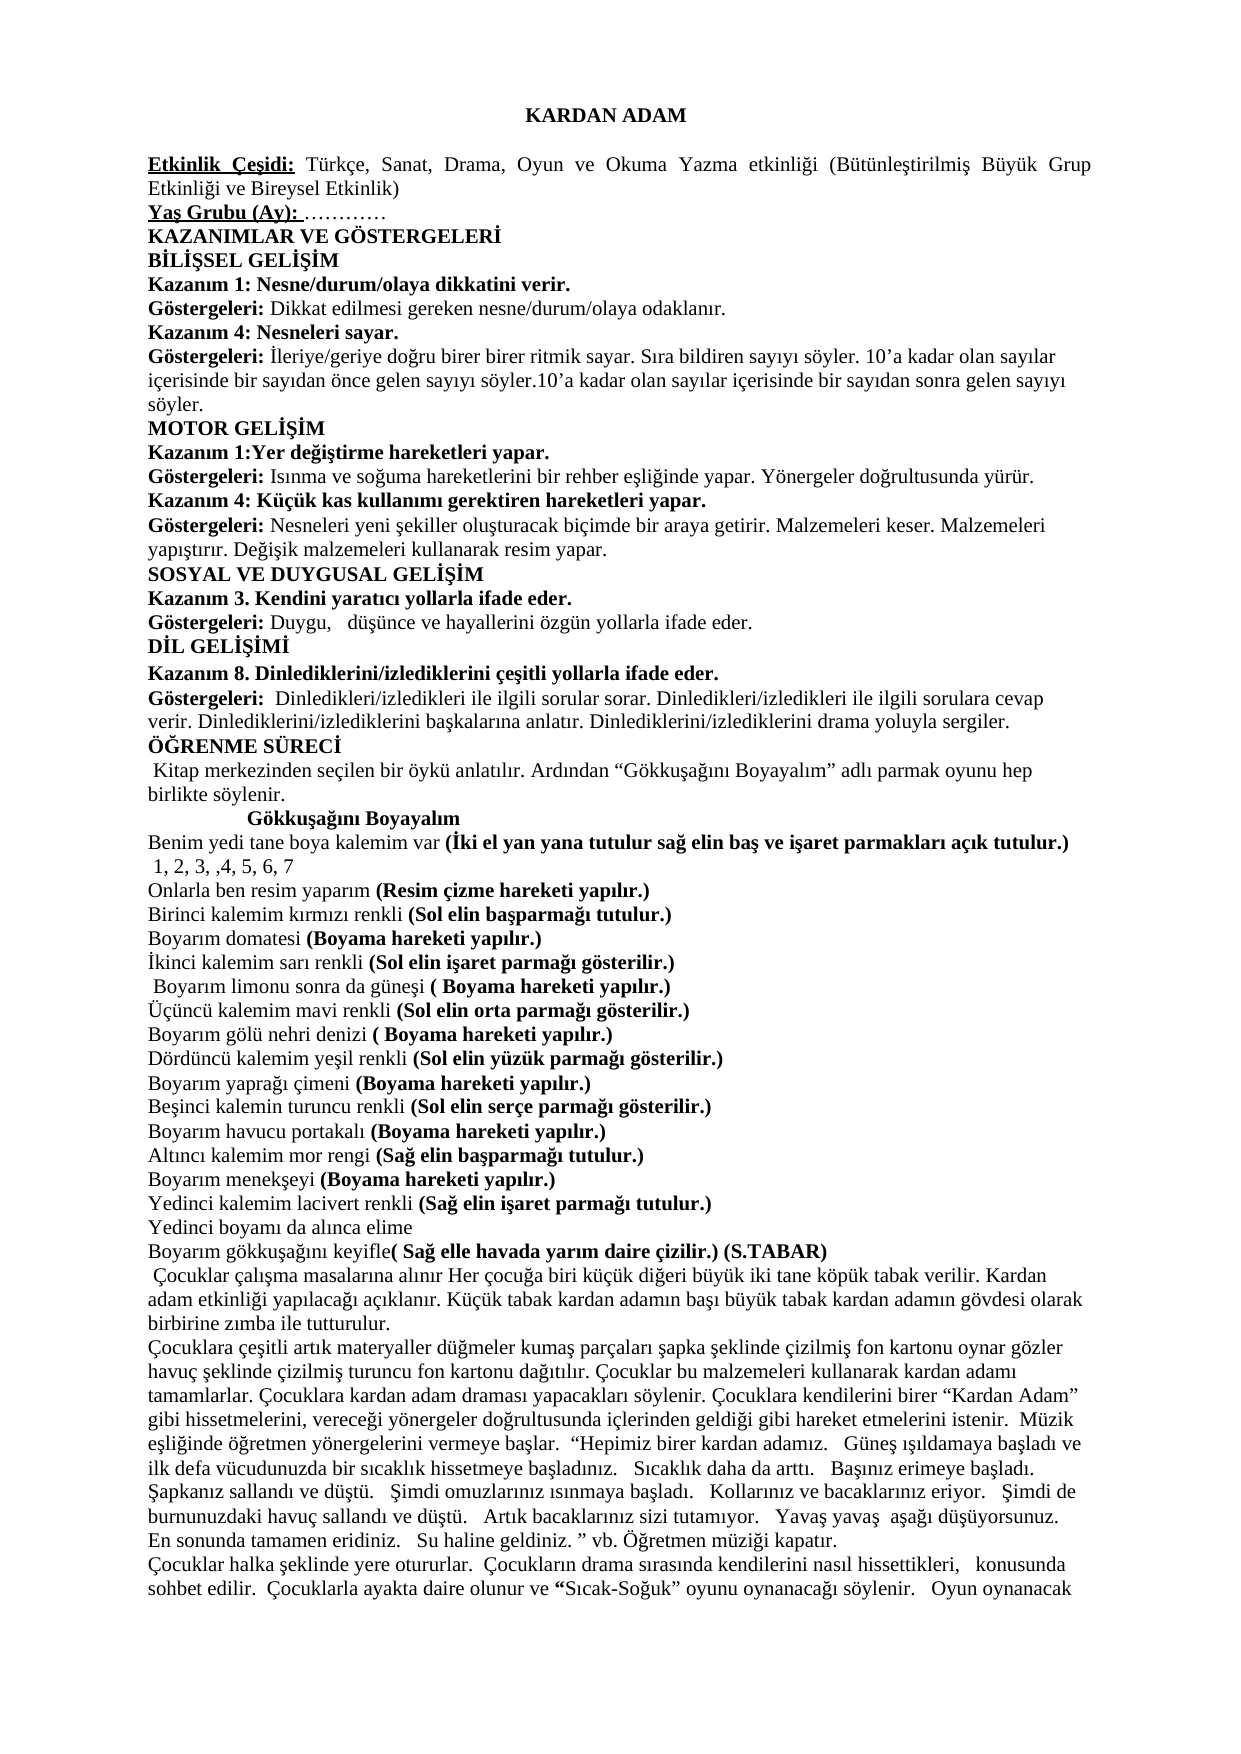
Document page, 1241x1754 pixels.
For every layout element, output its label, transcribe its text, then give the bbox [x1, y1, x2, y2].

text Birinci kalemim kırmızı renkli (Sol elin başparmağı tutulur.) [148, 902, 1093, 926]
text Yedinci kalemim lacivert renkli (Sağ elin işaret parmağı tutulur.) [148, 1191, 1093, 1215]
text Etkinlik Çeşidi: Türkçe, Sanat, Drama, Oyun ve Okuma Yazma etkinliği (Bütünleştirilmiş Büyük Grup Etkinliği ve Bireysel Etkinlik) [148, 152, 1093, 200]
text Çocuklar çalışma masalarına alınır Her çocuğa biri küçük diğeri büyük iki tane köpük tabak verilir. Kardan adam etkinliği yapılacağı açıklanır. Küçük tabak kardan adamın başı büyük tabak kardan adamın gövdesi olarak birbirine zımba ile tutturulur. [148, 1263, 1093, 1335]
text Boyarım limonu sonra da güneşi ( Boyama hareketi yapılır.) [148, 974, 1093, 998]
text Kazanım 3. Kendini yaratıcı yollarla ifade eder. [148, 586, 1093, 610]
text Boyarım yaprağı çimeni (Boyama hareketi yapılır.) [148, 1070, 1093, 1094]
text Göstergeleri: Duygu, düşünce ve hayallerini özgün yollarla ifade eder. [148, 610, 1093, 634]
text Boyarım domatesi (Boyama hareketi yapılır.) [148, 926, 1093, 950]
text İkinci kalemim sarı renkli (Sol elin işaret parmağı gösterilir.) [148, 950, 1093, 974]
text KAZANIMLAR VE GÖSTERGELERİ [148, 224, 1093, 248]
text 1, 2, 3, ,4, 5, 6, 7 [148, 854, 1093, 878]
text Kitap merkezinden seçilen bir öykü anlatılır. Ardından “Gökkuşağını Boyayalım” adlı parmak oyunu hep birlikte söylenir. [148, 758, 1093, 806]
text Altıncı kalemim mor rengi (Sağ elin başparmağı tutulur.) [148, 1143, 1093, 1167]
text Kazanım 8. Dinlediklerini/izlediklerini çeşitli yollarla ifade eder. [148, 661, 1093, 685]
text Kazanım 1:Yer değiştirme hareketleri yapar. [148, 440, 1093, 464]
text Göstergeleri: İleriye/geriye doğru birer birer ritmik sayar. Sıra bildiren sayıyı söyler. 10’a kadar olan sayılar içerisinde bir sayıdan önce gelen sayıyı söyler.10’a kadar olan sayılar içerisinde bir sayıdan sonra gelen sayıyı söyler. [148, 344, 1093, 416]
text Benim yedi tane boya kalemim var (İki el yan yana tutulur sağ elin baş ve işaret parmakları açık tutulur.) [148, 830, 1093, 854]
text Yedinci boyamı da alınca elime [148, 1215, 1093, 1239]
text ÖĞRENME SÜRECİ [148, 733, 1093, 758]
text Dördüncü kalemim yeşil renkli (Sol elin yüzük parmağı gösterilir.) [148, 1046, 1093, 1070]
text DİL GELİŞİMİ [148, 634, 1093, 658]
text Kazanım 4: Küçük kas kullanımı gerektiren hareketleri yapar. [148, 488, 1093, 512]
text Üçüncü kalemim mavi renkli (Sol elin orta parmağı gösterilir.) [148, 998, 1093, 1022]
text Göstergeleri: Dikkat edilmesi gereken nesne/durum/olaya odaklanır. [148, 296, 1093, 320]
text Göstergeleri: Isınma ve soğuma hareketlerini bir rehber eşliğinde yapar. Yönergeler doğrultusunda yürür. [148, 464, 1093, 488]
text BİLİŞSEL GELİŞİM [148, 248, 1093, 272]
text KARDAN ADAM [295, 103, 1093, 127]
text Göstergeleri: Dinledikleri/izledikleri ile ilgili sorular sorar. Dinledikleri/izledikleri ile ilgili sorulara cevap verir. Dinlediklerini/izlediklerini başkalarına anlatır. Dinlediklerini/izlediklerini drama yoluyla sergiler. [148, 685, 1093, 733]
text Boyarım gökkuşağını keyifle( Sağ elle havada yarım daire çizilir.) (S.TABAR) [148, 1239, 1093, 1263]
text Kazanım 1: Nesne/durum/olaya dikkatini verir. [148, 272, 1093, 296]
text Boyarım gölü nehri denizi ( Boyama hareketi yapılır.) [148, 1022, 1093, 1046]
text SOSYAL VE DUYGUSAL GELİŞİM [148, 561, 1093, 586]
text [148, 1335, 1093, 1600]
text Beşinci kalemin turuncu renkli (Sol elin serçe parmağı gösterilir.) [148, 1094, 1093, 1118]
text Kazanım 4: Nesneleri sayar. [148, 320, 1093, 344]
text Gökkuşağını Boyayalım [148, 806, 1093, 830]
text Göstergeleri: Nesneleri yeni şekiller oluşturacak biçimde bir araya getirir. Malzemeleri keser. Malzemeleri yapıştırır. Değişik malzemeleri kullanarak resim yapar. [148, 512, 1093, 561]
text MOTOR GELİŞİM [148, 416, 1093, 440]
text Boyarım havucu portakalı (Boyama hareketi yapılır.) [148, 1118, 1093, 1143]
text Boyarım menekşeyi (Boyama hareketi yapılır.) [148, 1167, 1093, 1191]
text Yaş Grubu (Ay): ………… [148, 200, 1093, 224]
text Onlarla ben resim yaparım (Resim çizme hareketi yapılır.) [148, 878, 1093, 902]
